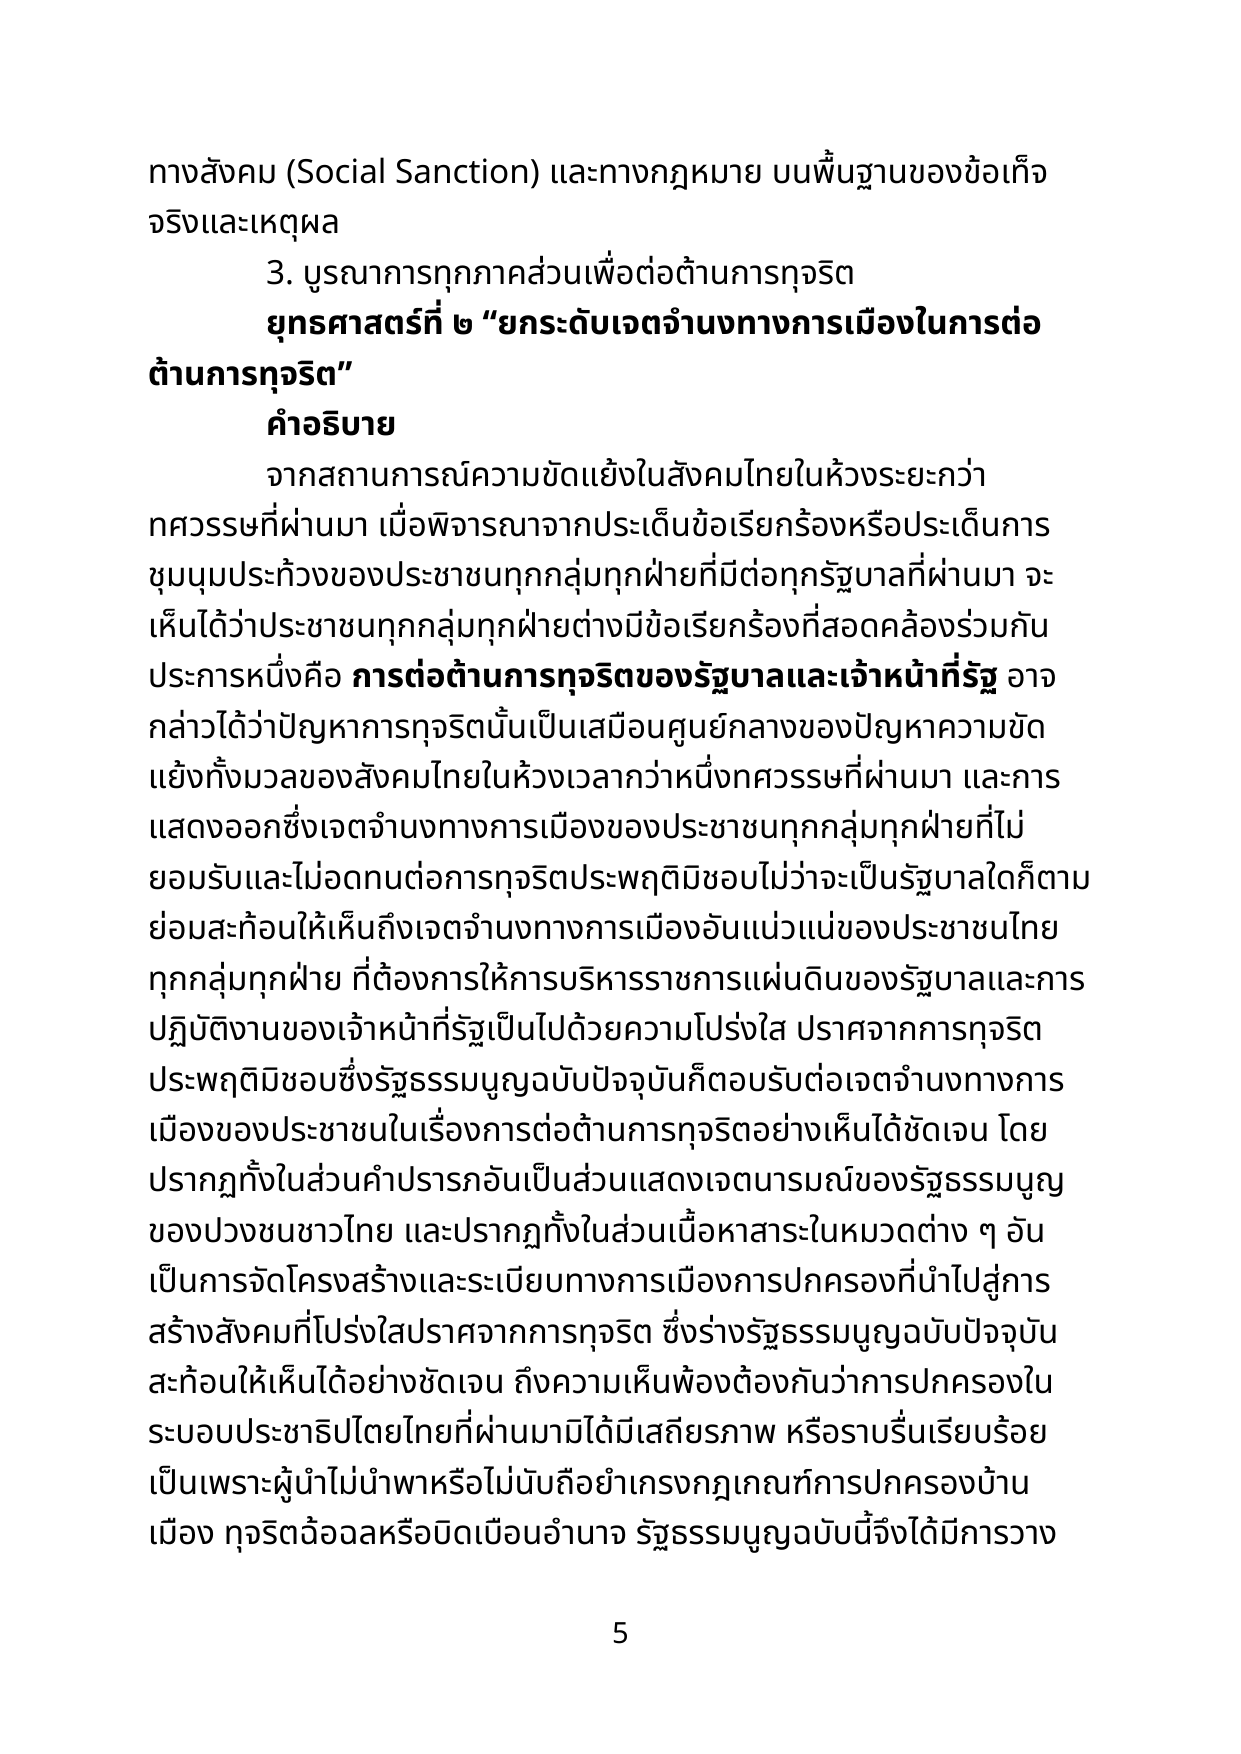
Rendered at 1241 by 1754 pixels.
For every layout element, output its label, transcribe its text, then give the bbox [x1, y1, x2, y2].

text ยุทธศาสตร์ที่ ๒ “ยกระดับเจตจำนงทางการเมืองในการต่อต้านการทุจริต” [148, 299, 1092, 400]
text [148, 451, 1092, 1560]
text คำอธิบาย [148, 400, 1092, 451]
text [148, 148, 1092, 249]
text 3. บูรณาการทุกภาคส่วนเพื่อต่อต้านการทุจริต [148, 249, 1092, 299]
